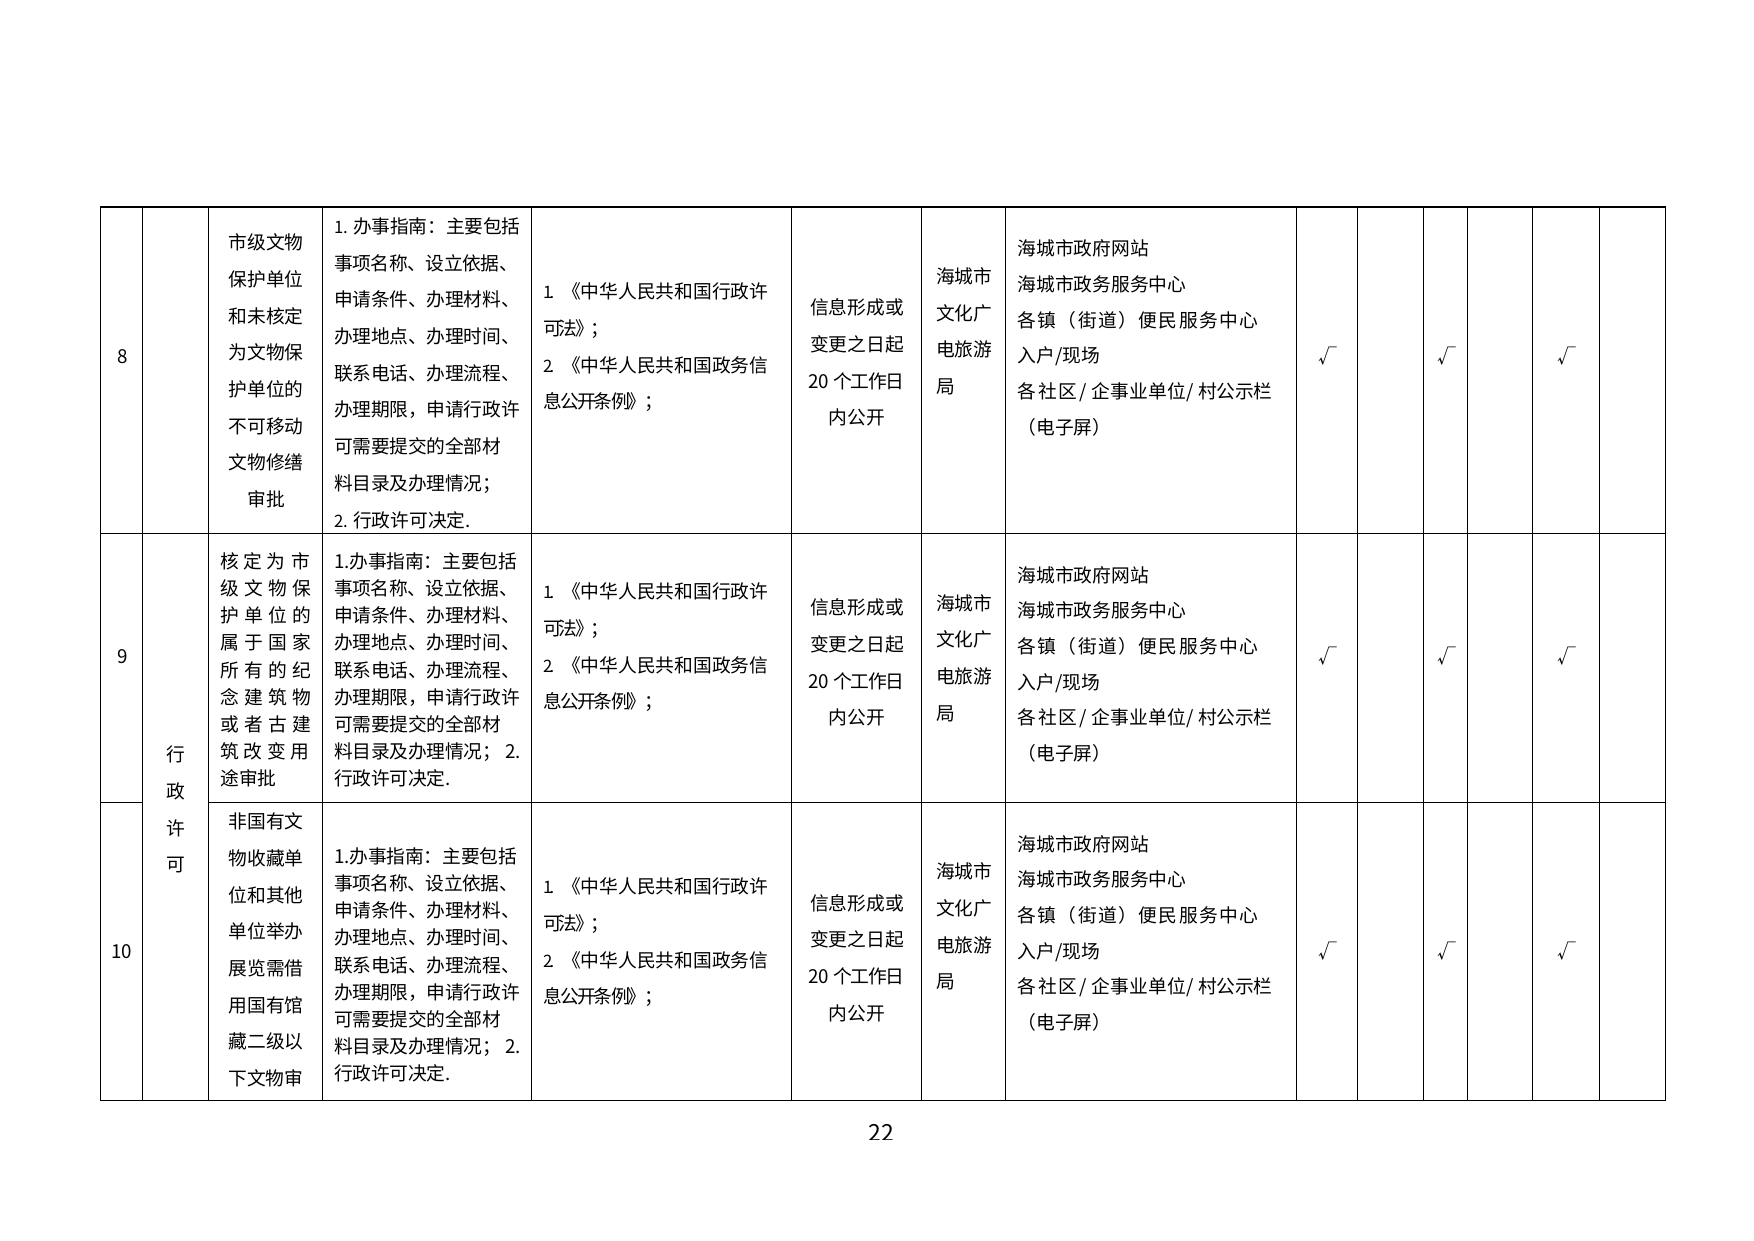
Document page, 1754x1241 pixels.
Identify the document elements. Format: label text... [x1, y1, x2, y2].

table_header √ [1533, 208, 1599, 533]
table_header 信息形成或变更之日起20 个工作日内公开 [792, 208, 921, 533]
table_header 办事指南：主要包括事项名称、设立依据、申请条件、办理材料、办理地点、办理时间、联系电话、办理流程、办理期限，申请行政许可需要提交的全部材 料目录及办理情况； 行政许可决定. [323, 208, 531, 533]
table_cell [1006, 803, 1296, 1100]
table_cell 《中华人民共和国行政许可法》； 《中华人民共和国政务信息公开条例》； [532, 534, 791, 802]
table_header 市级文物保护单位和未核定为文物保护单位的不可移动文物修缮审批 [209, 208, 322, 533]
table_cell 海城市文化广电旅游局 [922, 534, 1005, 802]
table_header 8 [101, 208, 142, 533]
table_cell [1600, 534, 1665, 802]
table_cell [323, 803, 531, 1100]
table_cell 信息形成或变更之日起20 个工作日内公开 [792, 534, 921, 802]
table_cell [1358, 534, 1423, 802]
table_cell 10 [101, 803, 142, 1100]
table_cell 9 [101, 534, 142, 802]
table_cell √ [1533, 534, 1599, 802]
table_header 《中华人民共和国行政许可法》； 《中华人民共和国政务信息公开条例》； [532, 208, 791, 533]
table_cell 海城市文化广电旅游局 [922, 803, 1005, 1100]
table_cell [209, 803, 322, 1100]
table_cell 核 定 为 市级 文 物 保护 单 位 的属 于 国 家所 有 的 纪念 建 筑 物或 者 古 建筑 改 变 用途审批 [209, 534, 322, 802]
table_cell √ [1424, 803, 1467, 1100]
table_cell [792, 803, 921, 1100]
table_header √ [1424, 208, 1467, 533]
table_cell √ [1424, 534, 1467, 802]
table_header [143, 208, 208, 533]
table_cell 行政许可 [143, 534, 208, 1100]
table_header 海城市政府网站 海城市政务服务中心 各镇（街道）便民服务中心 入户/现场 各社区/ 企事业单位/ 村公示栏 （电子屏） [1006, 208, 1296, 533]
table_cell √ [1533, 803, 1599, 1100]
table_cell [1468, 534, 1532, 802]
table_header [1468, 208, 1532, 533]
table_cell [1358, 803, 1423, 1100]
table_header [1600, 208, 1665, 533]
table_cell [1468, 803, 1532, 1100]
table_cell [1600, 803, 1665, 1100]
table_cell √ [1297, 803, 1357, 1100]
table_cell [532, 803, 791, 1100]
table_cell 1.办事指南：主要包括事项名称、设立依据、申请条件、办理材料、办理地点、办理时间、联系电话、办理流程、办理期限，申请行政许可需要提交的全部材 料目录及办理情况； 2.行政许可决定. [323, 534, 531, 802]
table_header 海城市文化广电旅游局 [922, 208, 1005, 533]
table_header √ [1297, 208, 1357, 533]
table_header [1358, 208, 1423, 533]
table_cell 海城市政府网站 海城市政务服务中心 各镇（街道）便民服务中心 入户/现场 各社区/ 企事业单位/ 村公示栏 （电子屏） [1006, 534, 1296, 802]
table_cell √ [1297, 534, 1357, 802]
